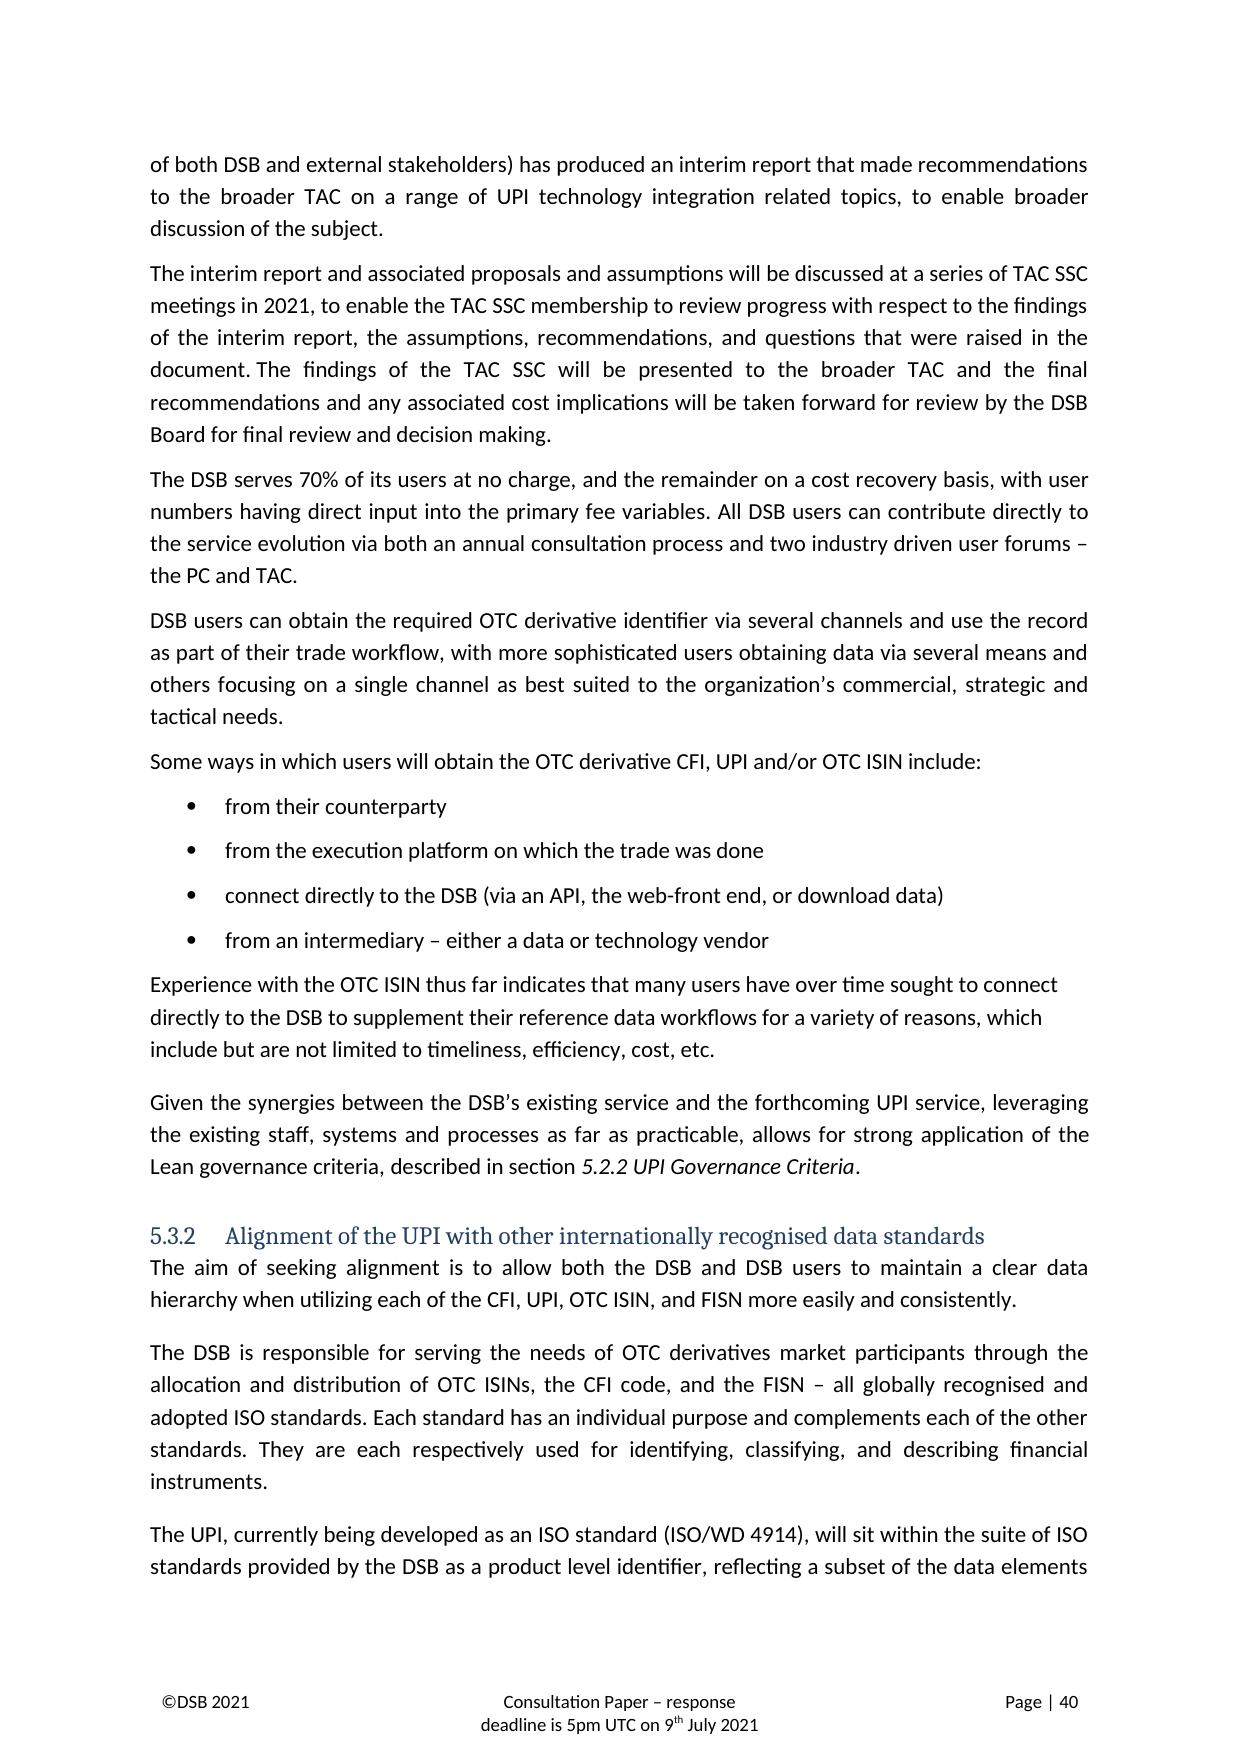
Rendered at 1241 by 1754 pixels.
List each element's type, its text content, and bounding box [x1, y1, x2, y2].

text Some ways in which users will obtain the OTC derivative CFI, UPI and/or OTC ISIN include: [150, 747, 1090, 775]
text The aim of seeking alignment is to allow both the DSB and DSB users to maintain a clear data hierarchy when utilizing each of the CFI, UPI, OTC ISIN, and FISN more easily and consistently. [150, 1253, 1090, 1313]
text Given the synergies between the DSB’s existing service and the forthcoming UPI service, leveraging the existing staff, systems and processes as far as practicable, allows for strong application of the Lean governance criteria, described in section 5.2.2 UPI Governance Criteria. [150, 1088, 1090, 1180]
text Experience with the OTC ISIN thus far indicates that many users have over time sought to connect directly to the DSB to supplement their reference data workflows for a variety of reasons, which include but are not limited to timeliness, efficiency, cost, etc. [150, 971, 1090, 1063]
text DSB users can obtain the required OTC derivative identifier via several channels and use the record as part of their trade workflow, with more sophisticated users obtaining data via several means and others focusing on a single channel as best suited to the organization’s commercial, strategic and tactical needs. [150, 606, 1090, 731]
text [150, 150, 1090, 242]
text The DSB serves 70% of its users at no charge, and the remainder on a cost recovery basis, with user numbers having direct input into the primary fee variables. All DSB users can contribute directly to the service evolution via both an annual consultation process and two industry driven user forums – the PC and TAC. [150, 465, 1090, 589]
text The interim report and associated proposals and assumptions will be discussed at a series of TAC SSC meetings in 2021, to enable the TAC SSC membership to review progress with respect to the findings of the interim report, the assumptions, recommendations, and questions that were raised in the document. The findings of the TAC SSC will be presented to the broader TAC and the final recommendations and any associated cost implications will be taken forward for review by the DSB Board for final review and decision making. [150, 259, 1090, 448]
text The DSB is responsible for serving the needs of OTC derivatives market participants through the allocation and distribution of OTC ISINs, the CFI code, and the FISN – all globally recognised and adopted ISO standards. Each standard has an individual purpose and complements each of the other standards. They are each respectively used for identifying, classifying, and describing financial instruments. [150, 1338, 1090, 1495]
list connect directly to the DSB (via an API, the web-front end, or download data) [187, 881, 1078, 909]
subtitle Alignment of the UPI with other internationally recognised data standards [150, 1222, 1090, 1251]
list from their counterparty [187, 792, 1078, 820]
list from the execution platform on which the trade was done [187, 837, 1078, 864]
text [150, 1520, 1090, 1580]
list from an intermediary – either a data or technology vendor [187, 926, 1078, 954]
